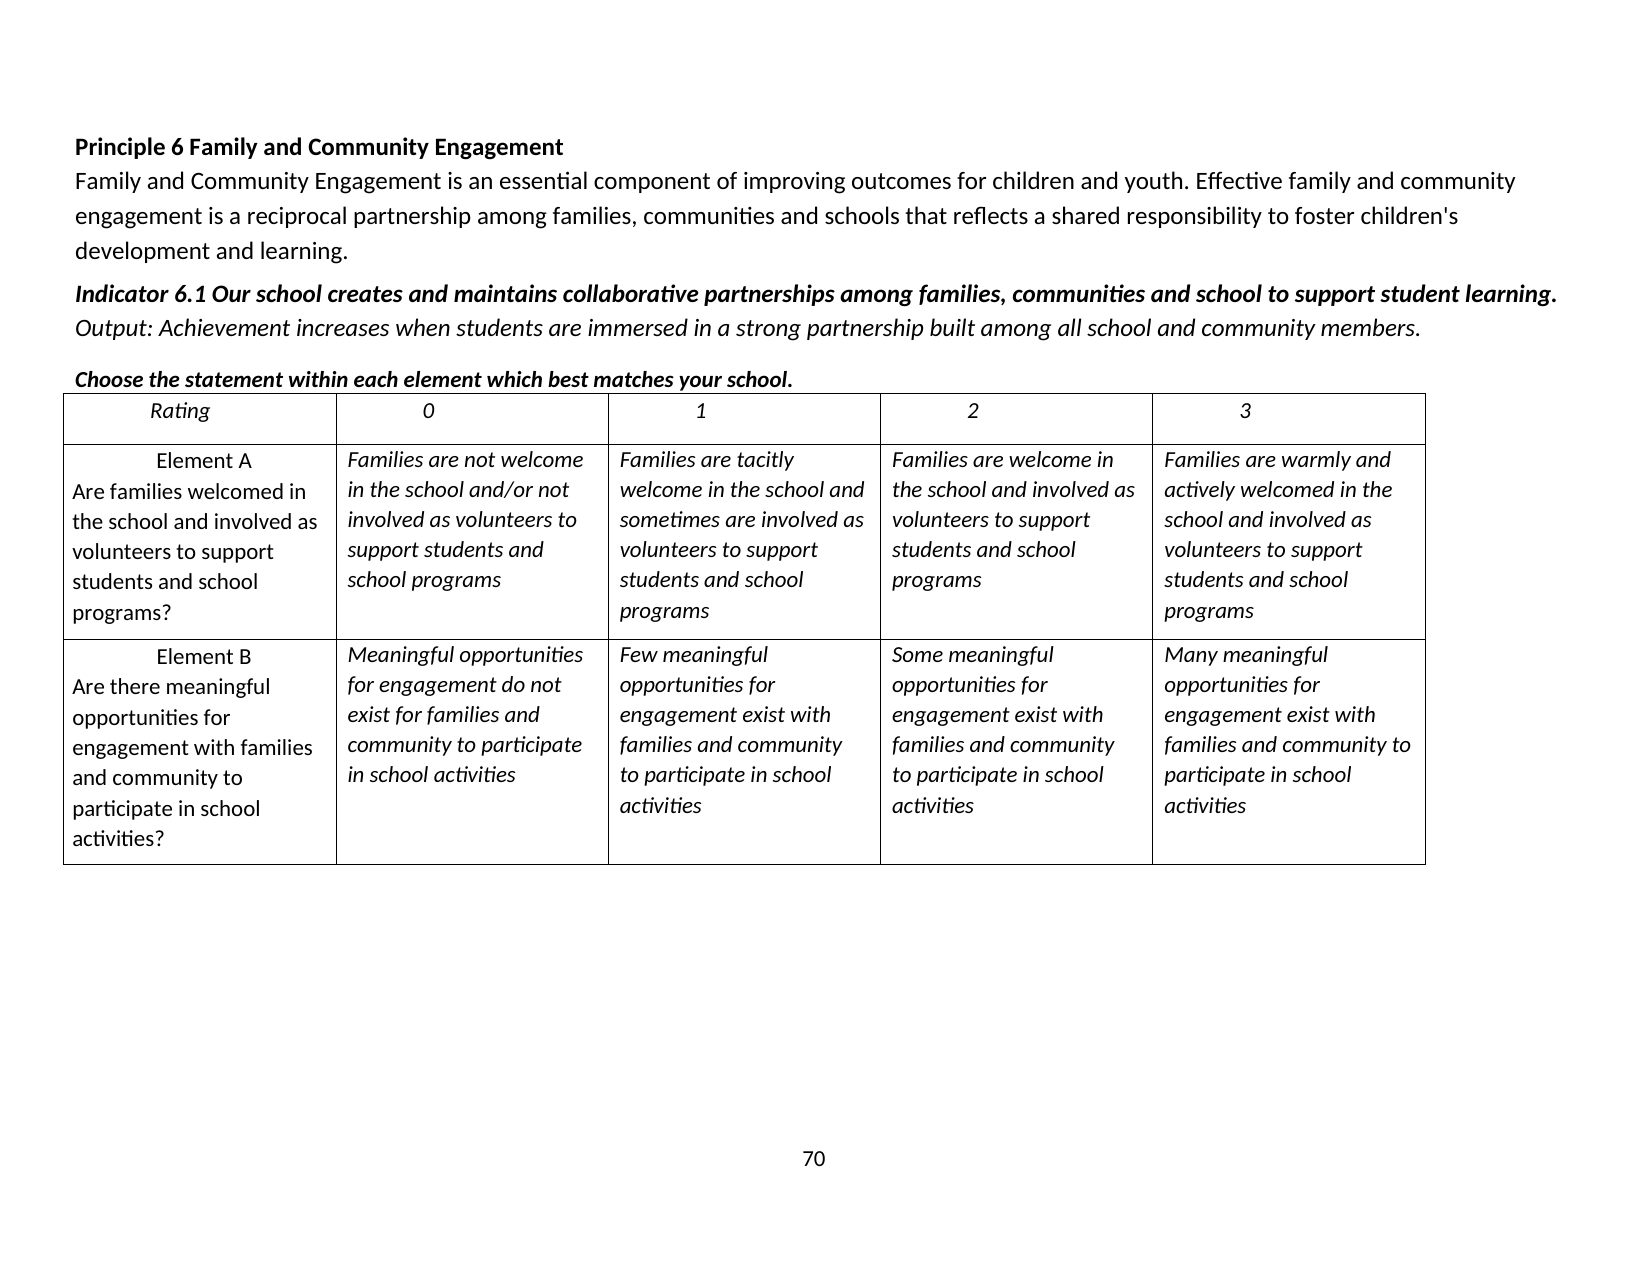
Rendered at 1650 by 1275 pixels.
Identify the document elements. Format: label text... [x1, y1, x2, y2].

table_cell Meaningful opportunities for engagement do not exist for families and community to participate in school activities [337, 640, 608, 864]
table_cell Few meaningful opportunities for engagement exist with families and community to participate in school activities [609, 640, 880, 864]
text Indicator 6.1 Our school creates and maintains collaborative partnerships among families, communities and school to support student learning. [75, 278, 1575, 309]
text Principle 6 Family and Community Engagement [75, 131, 1575, 162]
subtitle Choose the statement within each element which best matches your school. [75, 365, 1575, 393]
text Output: Achievement increases when students are immersed in a strong partnership built among all school and community members. [75, 312, 1565, 342]
table_cell Families are not welcome in the school and/or not involved as volunteers to support students and school programs [337, 445, 608, 639]
table_header 3 [1153, 394, 1425, 444]
table_header 1 [609, 394, 880, 444]
table_cell Families are tacitly welcome in the school and sometimes are involved as volunteers to support students and school programs [609, 445, 880, 639]
table_cell Element A Are families welcomed in the school and involved as volunteers to support students and school programs? [64, 445, 336, 639]
table_cell Some meaningful opportunities for engagement exist with families and community to participate in school activities [881, 640, 1152, 864]
table_cell Element B Are there meaningful opportunities for engagement with families and community to participate in school activities? [64, 640, 336, 864]
table_cell Many meaningful opportunities for engagement exist with families and community to participate in school activities [1153, 640, 1425, 864]
table_cell Families are warmly and actively welcomed in the school and involved as volunteers to support students and school programs [1153, 445, 1425, 639]
table_header 2 [881, 394, 1152, 444]
table_header Rating [64, 394, 336, 444]
text Family and Community Engagement is an essential component of improving outcomes for children and youth. Effective family and community engagement is a reciprocal partnership among families, communities and schools that reflects a shared responsibility to foster children's development and learning. [75, 165, 1548, 266]
table_header 0 [337, 394, 608, 444]
table_cell Families are welcome in the school and involved as volunteers to support students and school programs [881, 445, 1152, 639]
